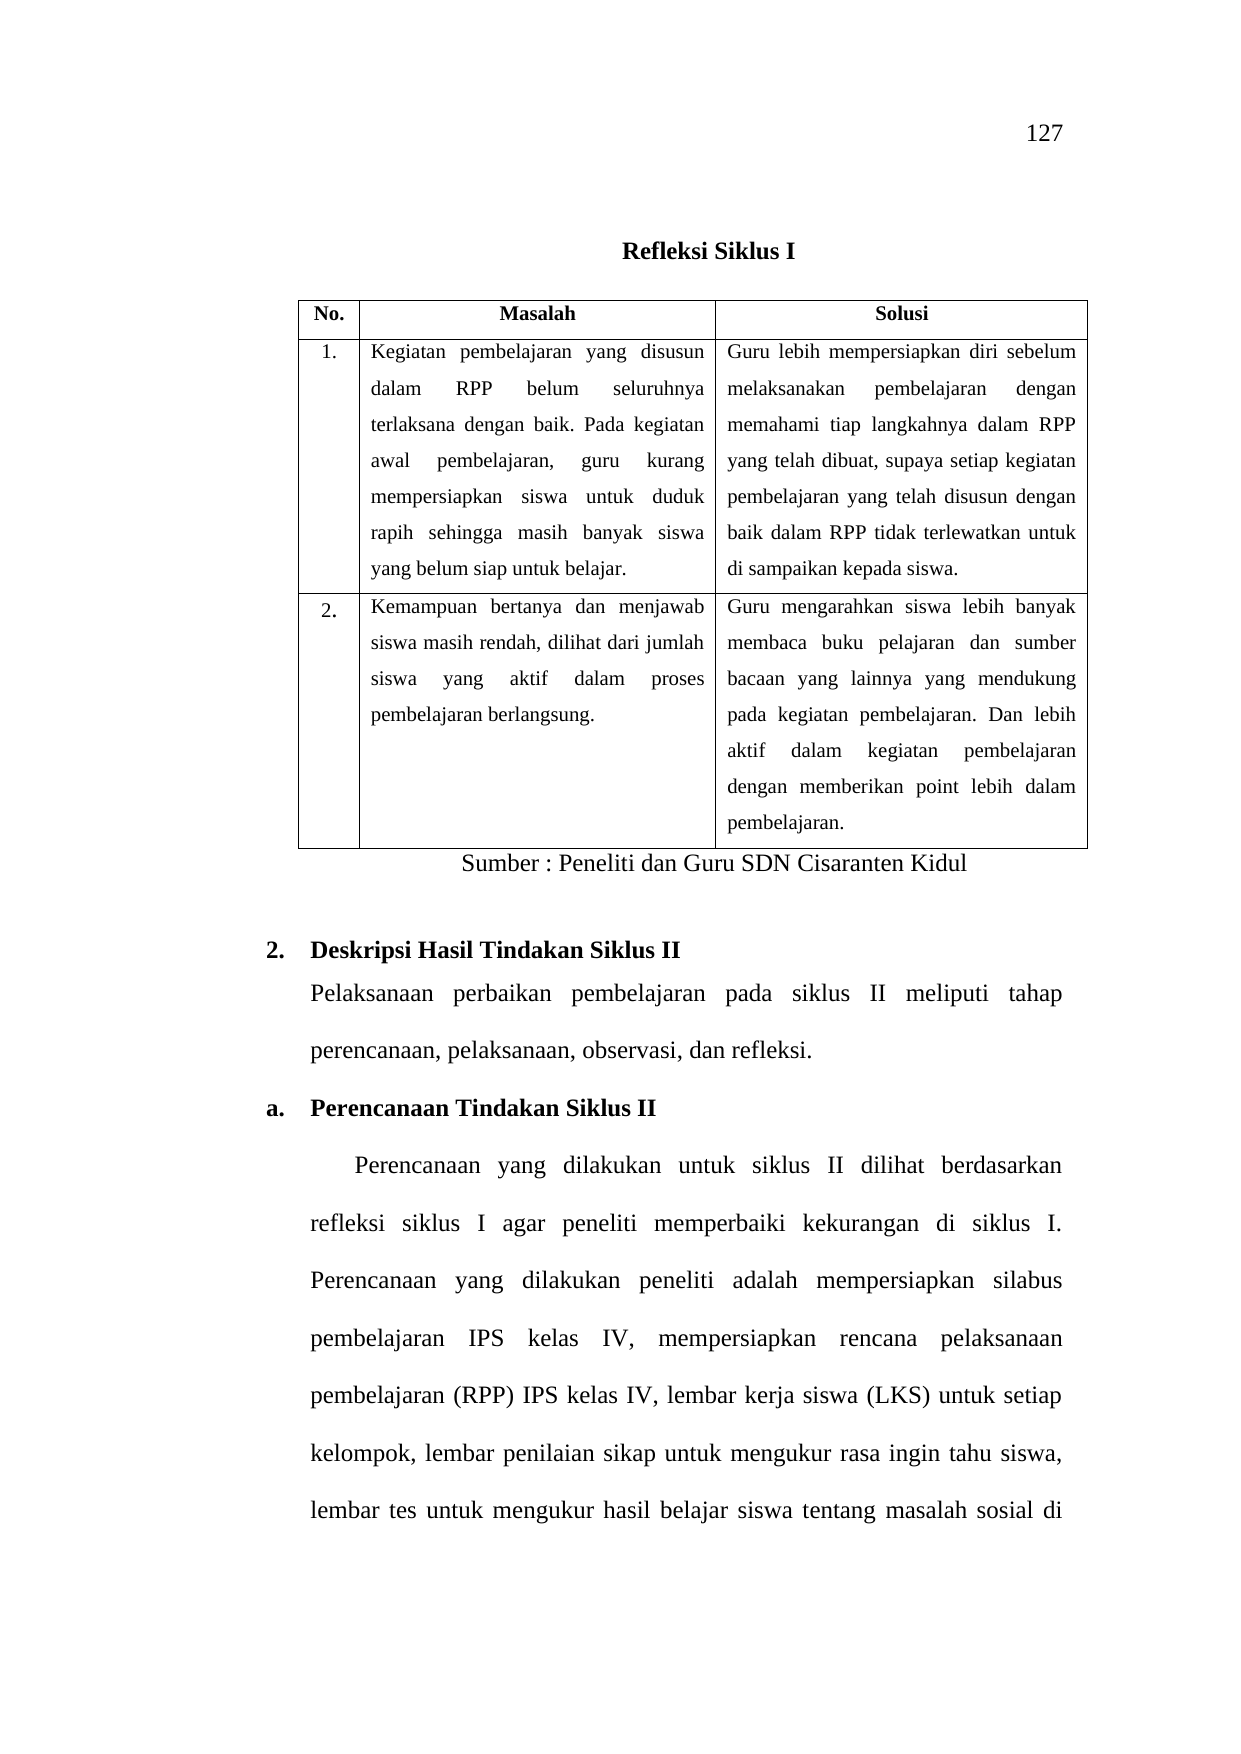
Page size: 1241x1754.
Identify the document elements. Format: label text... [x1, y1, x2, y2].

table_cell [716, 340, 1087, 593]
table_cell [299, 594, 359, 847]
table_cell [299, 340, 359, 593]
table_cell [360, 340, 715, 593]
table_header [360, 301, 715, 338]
list Refleksi Siklus I [310, 236, 1063, 265]
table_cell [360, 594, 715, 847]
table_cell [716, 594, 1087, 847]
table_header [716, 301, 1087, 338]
list Sumber : Peneliti dan Guru SDN Cisaranten Kidul [310, 849, 1063, 877]
list Perencanaan Tindakan Siklus II [266, 1093, 1063, 1122]
list Pelaksanaan perbaikan pembelajaran pada siklus II meliputi tahap perencanaan, pelaksanaan, observasi, dan refleksi. [310, 978, 1063, 1064]
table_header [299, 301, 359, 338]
list Deskripsi Hasil Tindakan Siklus II [266, 935, 1063, 963]
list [310, 1150, 1063, 1524]
